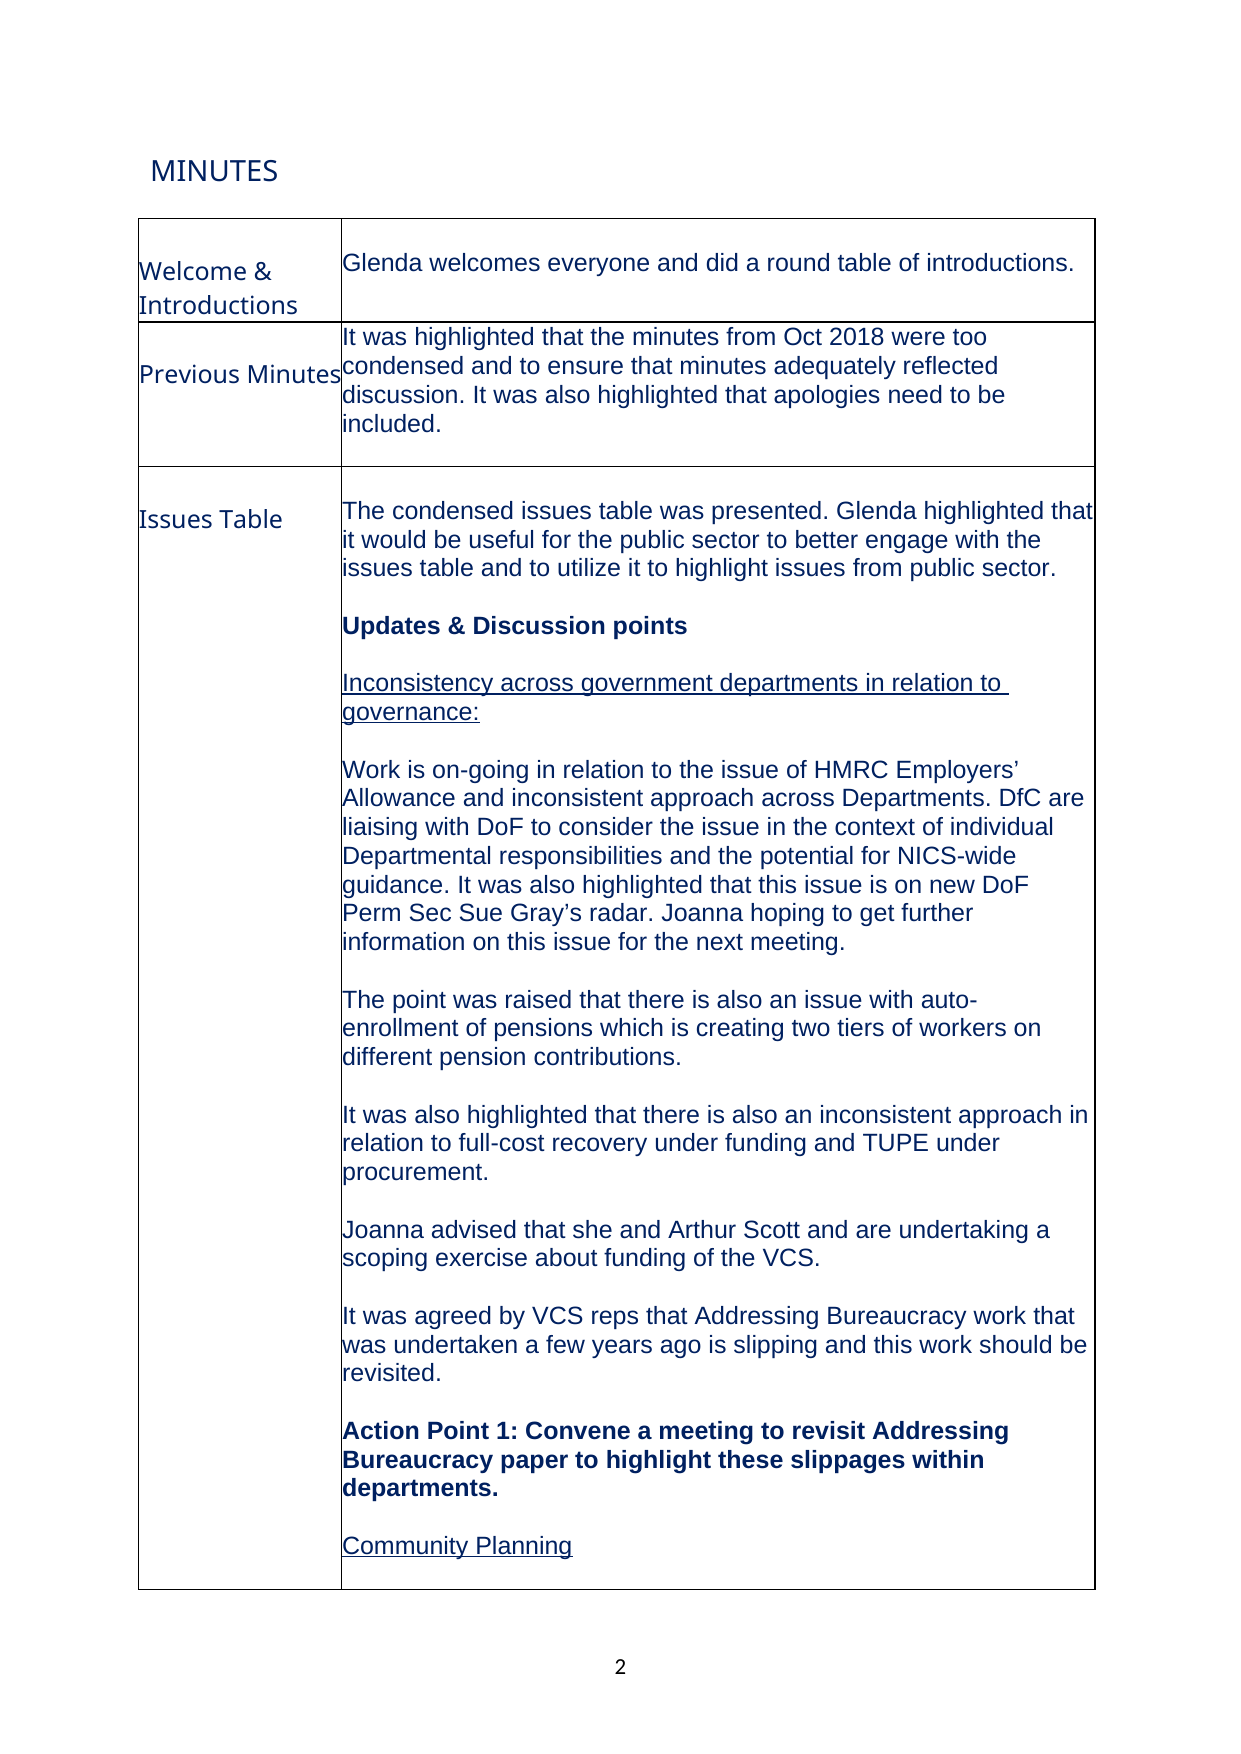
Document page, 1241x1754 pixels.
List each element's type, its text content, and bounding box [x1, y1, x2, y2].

table_cell Issues Table [139, 467, 341, 1588]
table_header Glenda welcomes everyone and did a round table of introductions. [342, 219, 1094, 321]
text MINUTES [150, 150, 1090, 190]
table_cell Previous Minutes [139, 323, 341, 466]
table_cell It was highlighted that the minutes from Oct 2018 were too condensed and to ensure that minutes adequately reflected discussion. It was also highlighted that apologies need to be included. [342, 323, 1094, 466]
table_header Welcome & Introductions [139, 219, 341, 321]
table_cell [342, 467, 1094, 1588]
